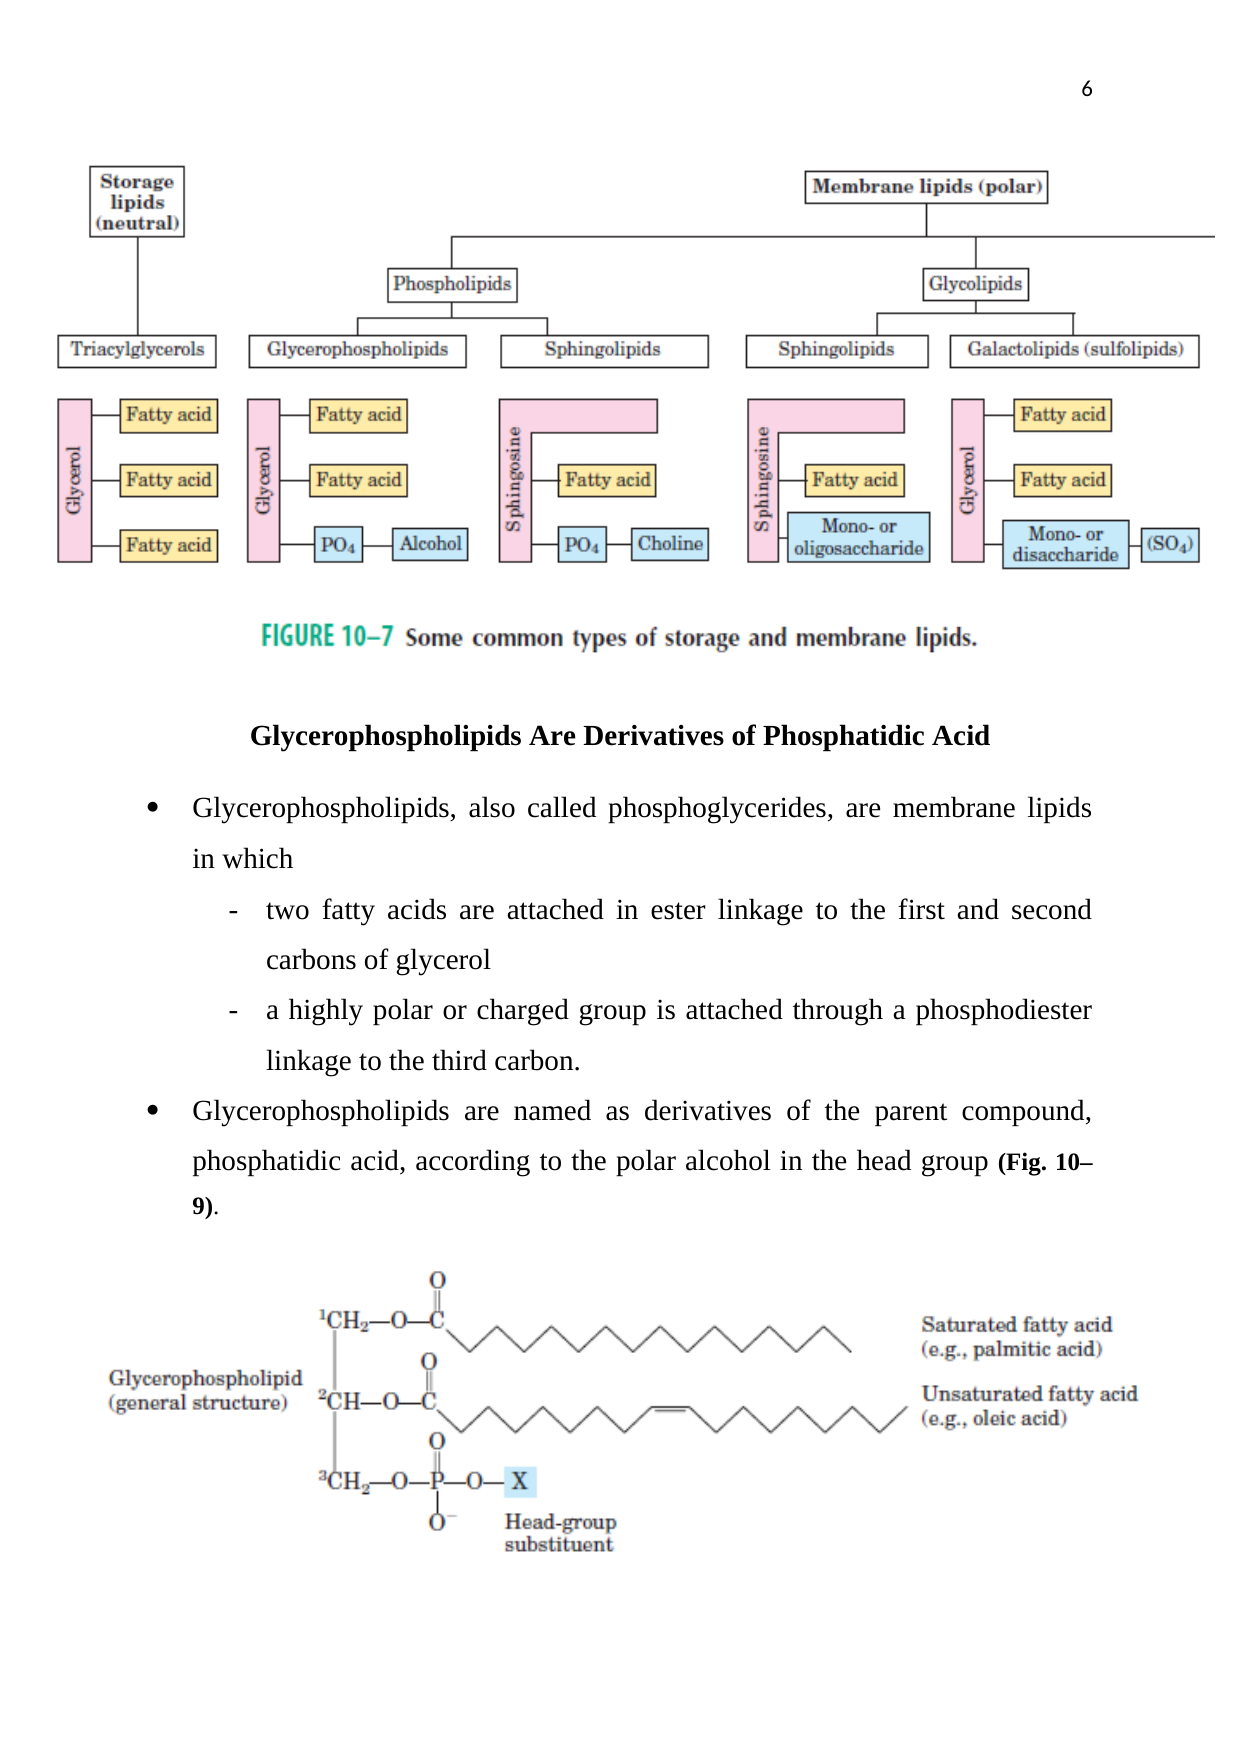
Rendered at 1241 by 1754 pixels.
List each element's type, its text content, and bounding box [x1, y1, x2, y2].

picture [253, 616, 987, 659]
text Glycerophospholipids Are Derivatives of Phosphatidic Acid [148, 718, 1093, 751]
list Glycerophospholipids are named as derivatives of the parent compound, phosphatidic acid, according to the polar alcohol in the head group (Fig. 10–9). [148, 1093, 1093, 1220]
list a highly polar or charged group is attached through a phosphodiester linkage to the third carbon. [228, 992, 1093, 1076]
list Glycerophospholipids, also called phosphoglycerides, are membrane lipids in which [148, 789, 1093, 875]
list two fatty acids are attached in ester linkage to the first and second carbons of glycerol [228, 892, 1093, 976]
picture [29, 147, 1215, 579]
picture [100, 1263, 1155, 1576]
